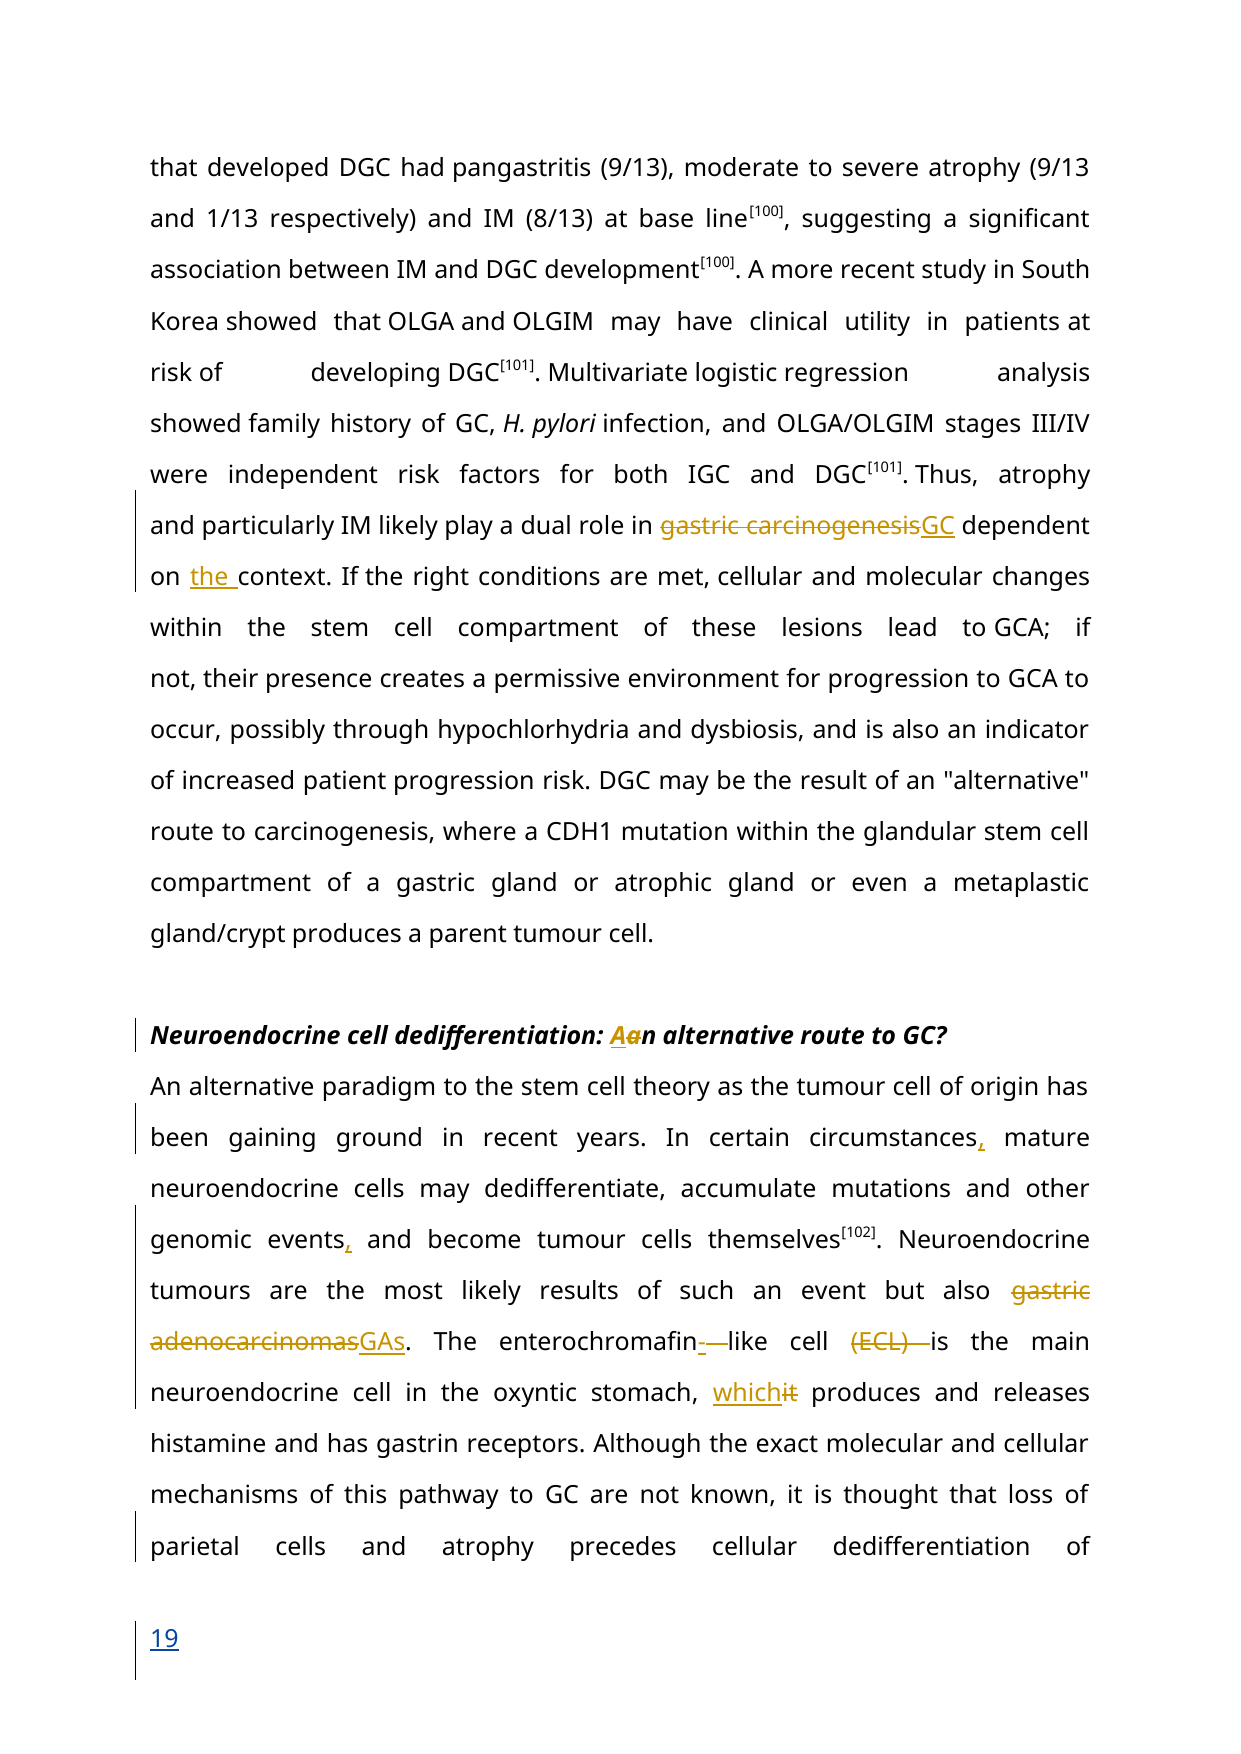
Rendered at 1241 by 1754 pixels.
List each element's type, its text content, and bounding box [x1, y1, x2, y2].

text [150, 150, 1090, 950]
text Neuroendocrine cell dedifferentiation: n alternative route to GC? [150, 1018, 1090, 1052]
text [150, 1069, 1090, 1562]
